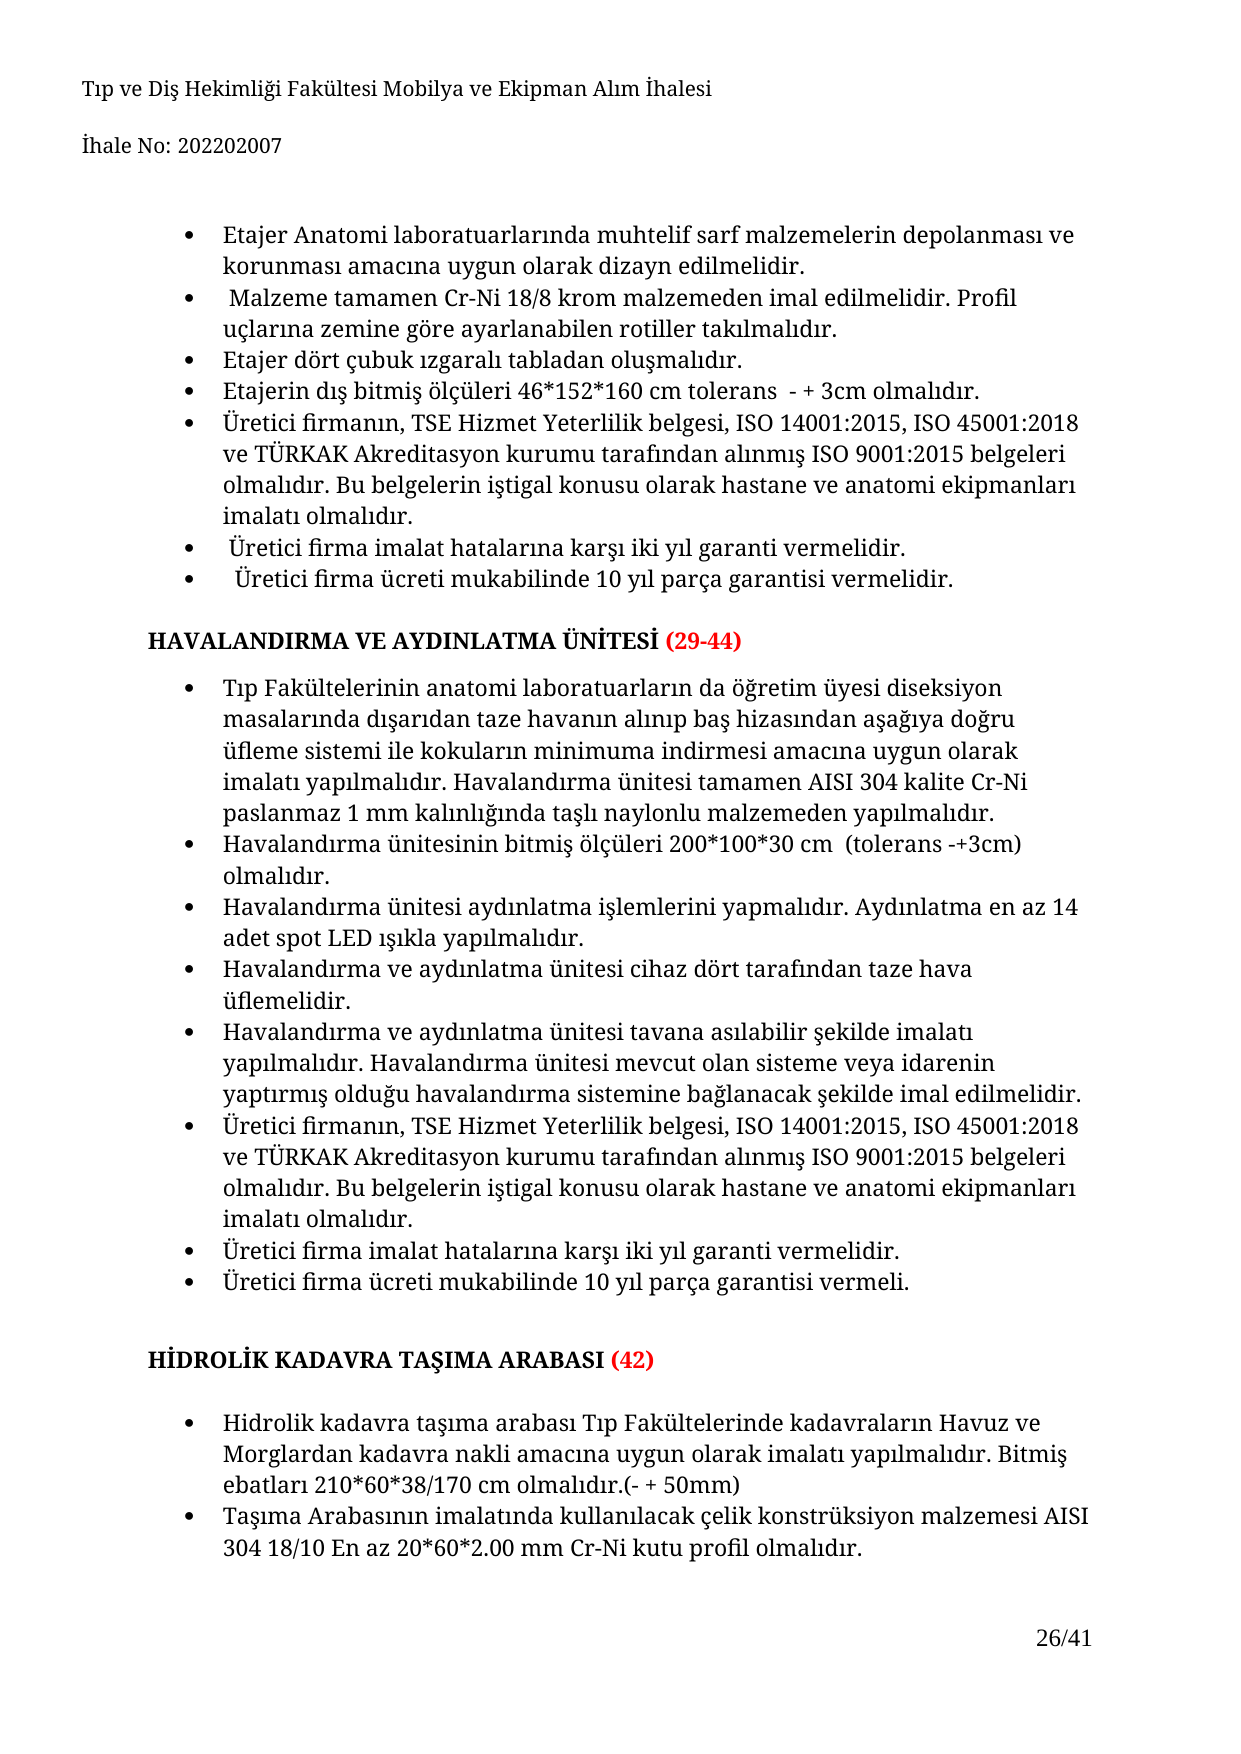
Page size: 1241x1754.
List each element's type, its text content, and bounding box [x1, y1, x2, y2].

list Etajer Anatomi laboratuarlarında muhtelif sarf malzemelerin depolanması ve korunması amacına uygun olarak dizayn edilmelidir. [185, 219, 1093, 282]
list Taşıma Arabasının imalatında kullanılacak çelik konstrüksiyon malzemesi AISI 304 18/10 En az 20*60*2.00 mm Cr-Ni kutu profil olmalıdır. [185, 1500, 1093, 1563]
list Üretici firma ücreti mukabilinde 10 yıl parça garantisi vermeli. [185, 1266, 1093, 1297]
list Hidrolik kadavra taşıma arabası Tıp Fakültelerinde kadavraların Havuz ve Morglardan kadavra nakli amacına uygun olarak imalatı yapılmalıdır. Bitmiş ebatları 210*60*38/170 cm olmalıdır.(- + 50mm) [185, 1407, 1093, 1500]
list Tıp Fakültelerinin anatomi laboratuarların da öğretim üyesi diseksiyon masalarında dışarıdan taze havanın alınıp baş hizasından aşağıya doğru üfleme sistemi ile kokuların minimuma indirmesi amacına uygun olarak imalatı yapılmalıdır. Havalandırma ünitesi tamamen AISI 304 kalite Cr-Ni paslanmaz 1 mm kalınlığında taşlı naylonlu malzemeden yapılmalıdır. [185, 672, 1093, 828]
list Etajerin dış bitmiş ölçüleri 46*152*160 cm tolerans - + 3cm olmalıdır. [185, 375, 1093, 407]
list Üretici firma imalat hatalarına karşı iki yıl garanti vermelidir. [185, 1235, 1093, 1266]
list Üretici firma ücreti mukabilinde 10 yıl parça garantisi vermelidir. [185, 563, 1093, 594]
text HAVALANDIRMA VE AYDINLATMA ÜNİTESİ (29-44) [148, 625, 1093, 657]
list Havalandırma ve aydınlatma ünitesi cihaz dört tarafından taze hava üflemelidir. [185, 953, 1093, 1016]
list Havalandırma ve aydınlatma ünitesi tavana asılabilir şekilde imalatı yapılmalıdır. Havalandırma ünitesi mevcut olan sisteme veya idarenin yaptırmış olduğu havalandırma sistemine bağlanacak şekilde imal edilmelidir. [185, 1016, 1093, 1110]
list Etajer dört çubuk ızgaralı tabladan oluşmalıdır. [185, 344, 1093, 375]
text HİDROLİK KADAVRA TAŞIMA ARABASI (42) [148, 1344, 1093, 1375]
list Malzeme tamamen Cr-Ni 18/8 krom malzemeden imal edilmelidir. Profil uçlarına zemine göre ayarlanabilen rotiller takılmalıdır. [185, 282, 1093, 344]
list Havalandırma ünitesinin bitmiş ölçüleri 200*100*30 cm (tolerans -+3cm) olmalıdır. [185, 828, 1093, 891]
list Üretici firma imalat hatalarına karşı iki yıl garanti vermelidir. [185, 532, 1093, 563]
list Havalandırma ünitesi aydınlatma işlemlerini yapmalıdır. Aydınlatma en az 14 adet spot LED ışıkla yapılmalıdır. [185, 891, 1093, 953]
